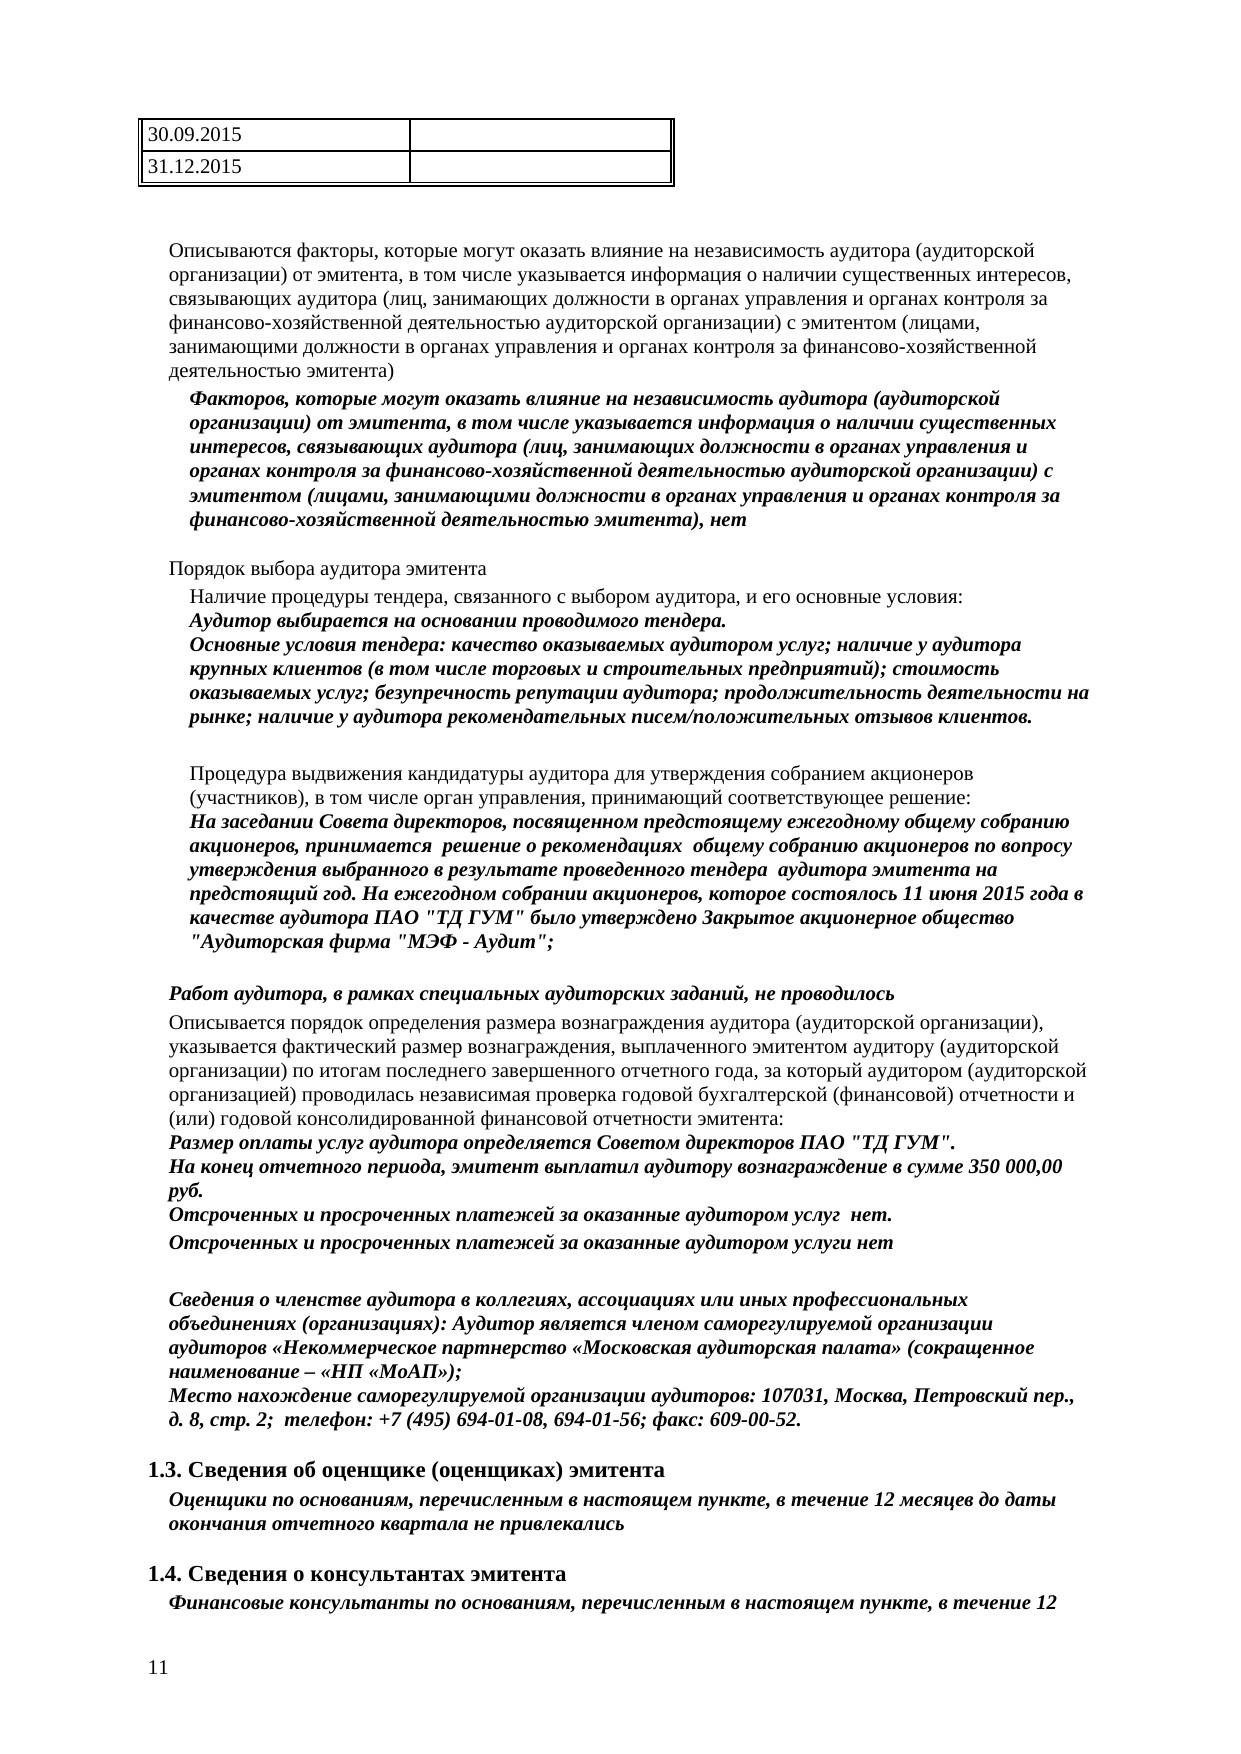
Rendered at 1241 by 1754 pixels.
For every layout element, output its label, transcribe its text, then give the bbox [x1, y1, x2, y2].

text Факторов, которые могут оказать влияние на независимость аудитора (аудиторской организации) от эмитента, в том числе указывается информация о наличии существенных интересов, связывающих аудитора (лиц, занимающих должности в органах управления и органах контроля за финансово-хозяйственной деятельностью аудиторской организации) с эмитентом (лицами, занимающими должности в органах управления и органах контроля за финансово-хозяйственной деятельностью эмитента), нет [189, 386, 1092, 531]
subtitle 1.4. Сведения о консультантах эмитента [148, 1560, 1092, 1586]
text Оценщики по основаниям, перечисленным в настоящем пункте, в течение 12 месяцев до даты окончания отчетного квартала не привлекались [168, 1487, 1092, 1535]
subtitle 1.3. Сведения об оценщике (оценщиках) эмитента [148, 1456, 1092, 1482]
table_cell 31.12.2015 [143, 152, 409, 182]
table_cell [411, 120, 670, 150]
table_cell [411, 152, 670, 182]
subtitle Описываются факторы, которые могут оказать влияние на независимость аудитора (аудиторской организации) от эмитента, в том числе указывается информация о наличии существенных интересов, связывающих аудитора (лиц, занимающих должности в органах управления и органах контроля за финансово-хозяйственной деятельностью аудиторской организации) с эмитентом (лицами, занимающими должности в органах управления и органах контроля за финансово-хозяйственной деятельностью эмитента) [168, 238, 1092, 382]
text Сведения о членстве аудитора в коллегиях, ассоциациях или иных профессиональных объединениях (организациях): Аудитор является членом саморегулируемой организации аудиторов «Некоммерческое партнерство «Московская аудиторская палата» (сокращенное наименование – «НП «МоАП»); Место нахождение саморегулируемой организации аудиторов: 107031, Москва, Петровский пер., д. 8, стр. 2; телефон: +7 (495) 694-01-08, 694-01-56; факс: 609-00-52. [168, 1287, 1092, 1431]
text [168, 1590, 1092, 1614]
text Работ аудитора, в рамках специальных аудиторских заданий, не проводилось [168, 981, 1092, 1005]
text Наличие процедуры тендера, связанного с выбором аудитора, и его основные условия: Аудитор выбирается на основании проводимого тендера. Основные условия тендера: качество оказываемых аудитором услуг; наличие у аудитора крупных клиентов (в том числе торговых и строительных предприятий); стоимость оказываемых услуг; безупречность репутации аудитора; продолжительность деятельности на рынке; наличие у аудитора рекомендательных писем/положительных отзывов клиентов. [189, 584, 1092, 728]
table_cell 30.09.2015 [143, 120, 409, 150]
subtitle Порядок выбора аудитора эмитента [168, 556, 1092, 580]
text Отсроченных и просроченных платежей за оказанные аудитором услуги нет [168, 1230, 1092, 1254]
text Описывается порядок определения размера вознаграждения аудитора (аудиторской организации), указывается фактический размер вознаграждения, выплаченного эмитентом аудитору (аудиторской организации) по итогам последнего завершенного отчетного года, за который аудитором (аудиторской организацией) проводилась независимая проверка годовой бухгалтерской (финансовой) отчетности и (или) годовой консолидированной финансовой отчетности эмитента: Размер оплаты услуг аудитора определяется Советом директоров ПАО "ТД ГУМ". На конец отчетного периода, эмитент выплатил аудитору вознаграждение в сумме 350 000,00 руб. Отсроченных и просроченных платежей за оказанные аудитором услуг нет. [168, 1009, 1092, 1226]
text Процедура выдвижения кандидатуры аудитора для утверждения собранием акционеров (участников), в том числе орган управления, принимающий соответствующее решение: На заседании Совета директоров, посвященном предстоящему ежегодному общему собранию акционеров, принимается решение о рекомендациях общему собранию акционеров по вопросу утверждения выбранного в результате проведенного тендера аудитора эмитента на предстоящий год. На ежегодном собрании акционеров, которое состоялось 11 июня 2015 года в качестве аудитора ПАО "ТД ГУМ" было утверждено Закрытое акционерное общество "Аудиторская фирма "МЭФ - Аудит"; [189, 761, 1092, 977]
